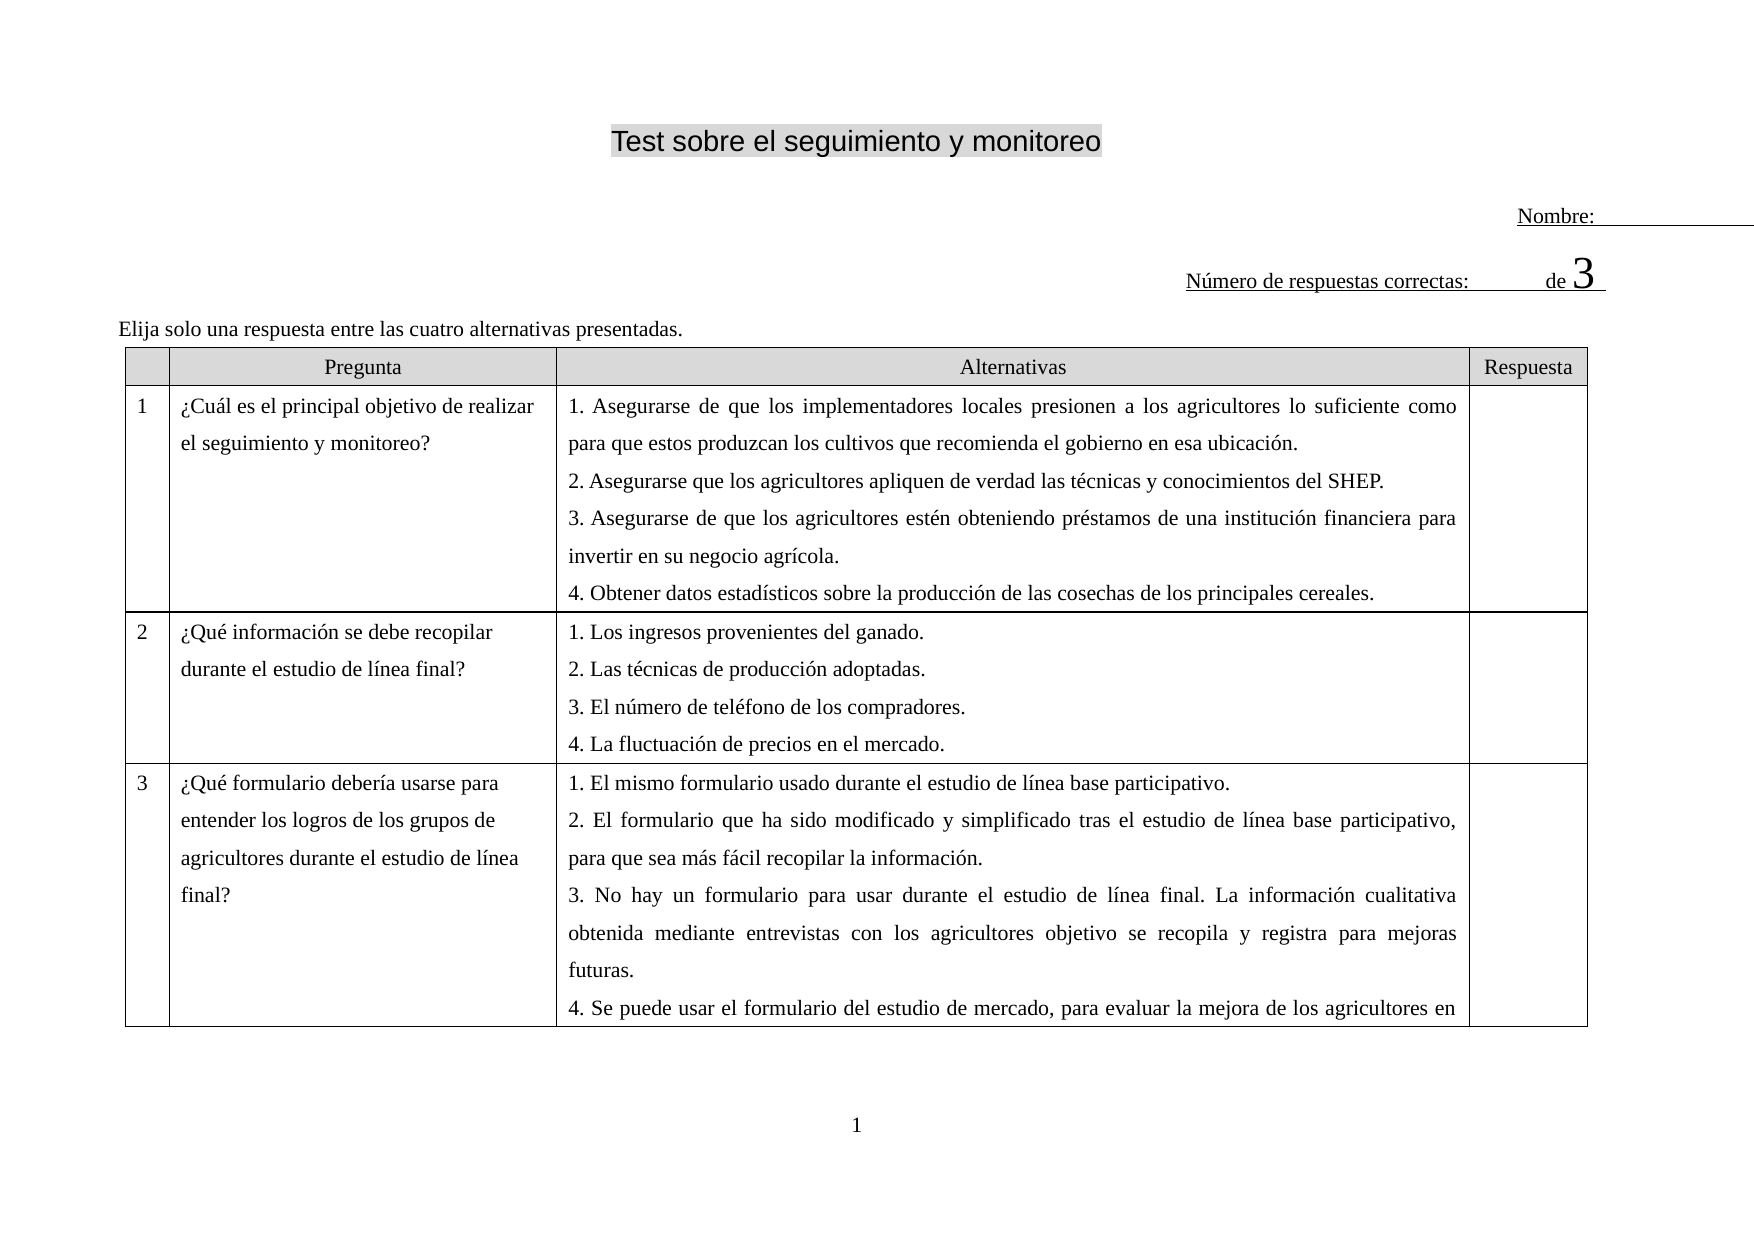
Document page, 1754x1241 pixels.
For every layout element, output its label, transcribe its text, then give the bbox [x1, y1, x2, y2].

text Test sobre el seguimiento y monitoreo [118, 122, 1595, 159]
text Nombre: [118, 197, 1595, 234]
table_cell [170, 764, 556, 1026]
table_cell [557, 764, 1469, 1026]
table_cell ¿Cuál es el principal objetivo de realizar el seguimiento y monitoreo? [170, 386, 556, 611]
table_cell [1470, 613, 1587, 762]
table_header Pregunta [170, 348, 556, 385]
text Elija solo una respuesta entre las cuatro alternativas presentadas. [118, 309, 1595, 347]
table_cell 1 [126, 386, 169, 611]
table_cell 2 [126, 613, 169, 762]
table_cell 3 [126, 764, 169, 1026]
table_cell 1. Asegurarse de que los implementadores locales presionen a los agricultores lo suficiente como para que estos produzcan los cultivos que recomienda el gobierno en esa ubicación. 2. Asegurarse que los agricultores apliquen de verdad las técnicas y conocimientos del SHEP. 3. Asegurarse de que los agricultores estén obteniendo préstamos de una institución financiera para invertir en su negocio agrícola. 4. Obtener datos estadísticos sobre la producción de las cosechas de los principales cereales. [557, 386, 1469, 611]
table_cell [1470, 764, 1587, 1026]
table_header Respuesta [1470, 348, 1587, 385]
table_header Alternativas [557, 348, 1469, 385]
table_cell [1470, 386, 1587, 611]
table_cell ¿Qué información se debe recopilar durante el estudio de línea final? [170, 613, 556, 762]
table_cell 1. Los ingresos provenientes del ganado. 2. Las técnicas de producción adoptadas. 3. El número de teléfono de los compradores. 4. La fluctuación de precios en el mercado. [557, 613, 1469, 762]
table_header [126, 348, 169, 385]
text Número de respuestas correctas: de 3 [118, 234, 1595, 309]
